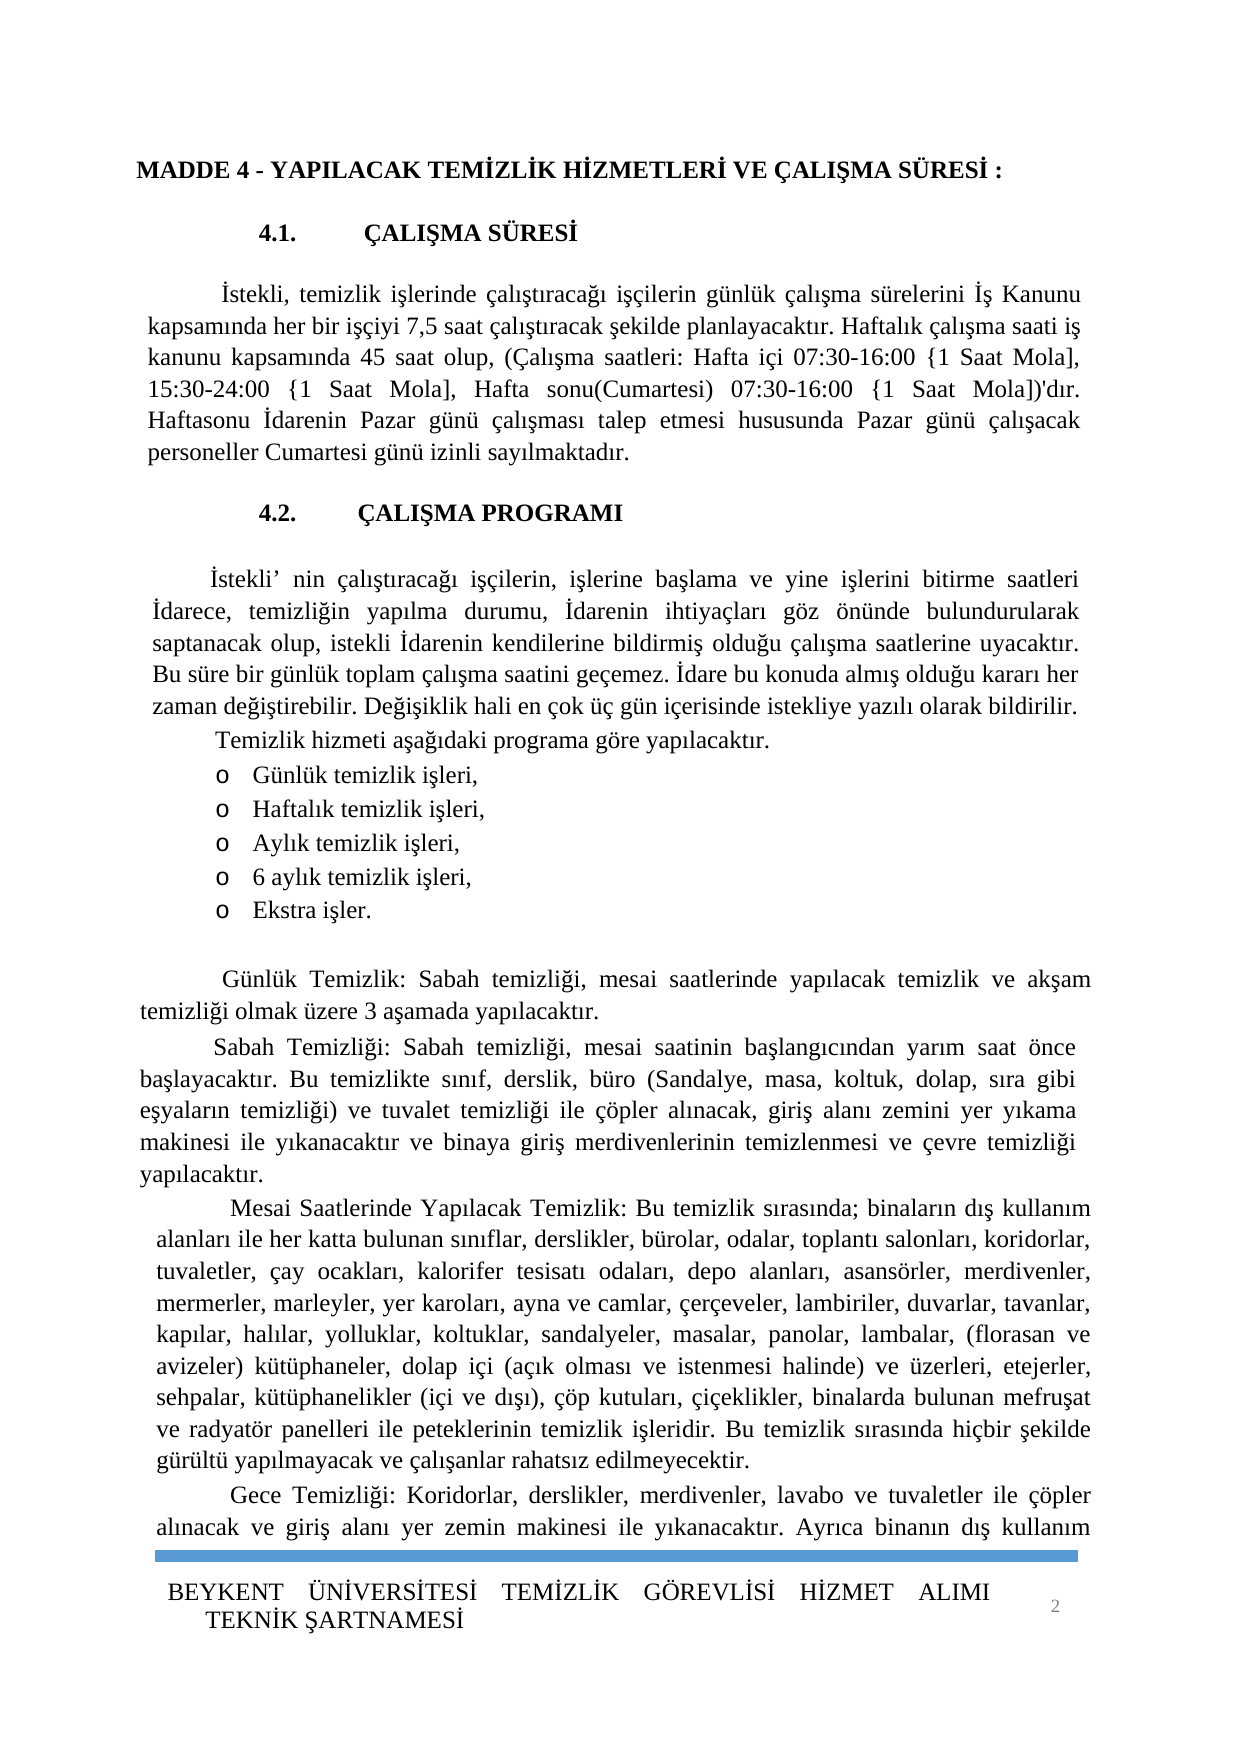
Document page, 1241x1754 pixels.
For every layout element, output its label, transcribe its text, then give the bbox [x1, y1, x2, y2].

text İstekli’ nin çalıştıracağı işçilerin, işlerine başlama ve yine işlerini bitirme saatleri İdarece, temizliğin yapılma durumu, İdarenin ihtiyaçları göz önünde bulundurularak saptanacak olup, istekli İdarenin kendilerine bildirmiş olduğu çalışma saatlerine uyacaktır. Bu süre bir günlük toplam çalışma saatini geçemez. İdare bu konuda almış olduğu kararı her zaman değiştirebilir. Değişiklik hali en çok üç gün içerisinde istekliye yazılı olarak bildirilir. [152, 564, 1080, 719]
list ÇALIŞMA SÜRESİ [258, 218, 1082, 247]
list 6 aylık temizlik işleri, [215, 862, 1092, 893]
text MADDE 4 - YAPILACAK TEMİZLİK HİZMETLERİ VE ÇALIŞMA SÜRESİ : [136, 155, 1092, 184]
text Günlük Temizlik: Sabah temizliği, mesai saatlerinde yapılacak temizlik ve akşam temizliği olmak üzere 3 aşamada yapılacaktır. [140, 964, 1092, 1025]
list Aylık temizlik işleri, [215, 828, 1092, 859]
list Haftalık temizlik işleri, [215, 794, 1092, 825]
list ÇALIŞMA PROGRAMI [258, 498, 1080, 527]
list Ekstra işler. [215, 896, 1092, 926]
text Sabah Temizliği: Sabah temizliği, mesai saatinin başlangıcından yarım saat önce başlayacaktır. Bu temizlikte sınıf, derslik, büro (Sandalye, masa, koltuk, dolap, sıra gibi eşyaların temizliği) ve tuvalet temizliği ile çöpler alınacak, giriş alanı zemini yer yıkama makinesi ile yıkanacaktır ve binaya giriş merdivenlerinin temizlenmesi ve çevre temizliği yapılacaktır. [139, 1032, 1077, 1187]
text İstekli, temizlik işlerinde çalıştıracağı işçilerin günlük çalışma sürelerini İş Kanunu kapsamında her bir işçiyi 7,5 saat çalıştıracak şekilde planlayacaktır. Haftalık çalışma saati iş kanunu kapsamında 45 saat olup, (Çalışma saatleri: Hafta içi 07:30-16:00 {1 Saat Mola], 15:30-24:00 {1 Saat Mola], Hafta sonu(Cumartesi) 07:30-16:00 {1 Saat Mola])'dır. Haftasonu İdarenin Pazar günü çalışması talep etmesi hususunda Pazar günü çalışacak personeller Cumartesi günü izinli sayılmaktadır. [147, 279, 1082, 466]
text Mesai Saatlerinde Yapılacak Temizlik: Bu temizlik sırasında; binaların dış kullanım alanları ile her katta bulunan sınıflar, derslikler, bürolar, odalar, toplantı salonları, koridorlar, tuvaletler, çay ocakları, kalorifer tesisatı odaları, depo alanları, asansörler, merdivenler, mermerler, marleyler, yer karoları, ayna ve camlar, çerçeveler, lambiriler, duvarlar, tavanlar, kapılar, halılar, yolluklar, koltuklar, sandalyeler, masalar, panolar, lambalar, (florasan ve avizeler) kütüphaneler, dolap içi (açık olması ve istenmesi halinde) ve üzerleri, etejerler, sehpalar, kütüphanelikler (içi ve dışı), çöp kutuları, çiçeklikler, binalarda bulunan mefruşat ve radyatör panelleri ile peteklerinin temizlik işleridir. Bu temizlik sırasında hiçbir şekilde gürültü yapılmayacak ve çalışanlar rahatsız edilmeyecektir. [156, 1193, 1092, 1474]
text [156, 1481, 1092, 1541]
list Günlük temizlik işleri, [215, 760, 1092, 791]
text Temizlik hizmeti aşağıdaki programa göre yapılacaktır. [214, 725, 1092, 754]
